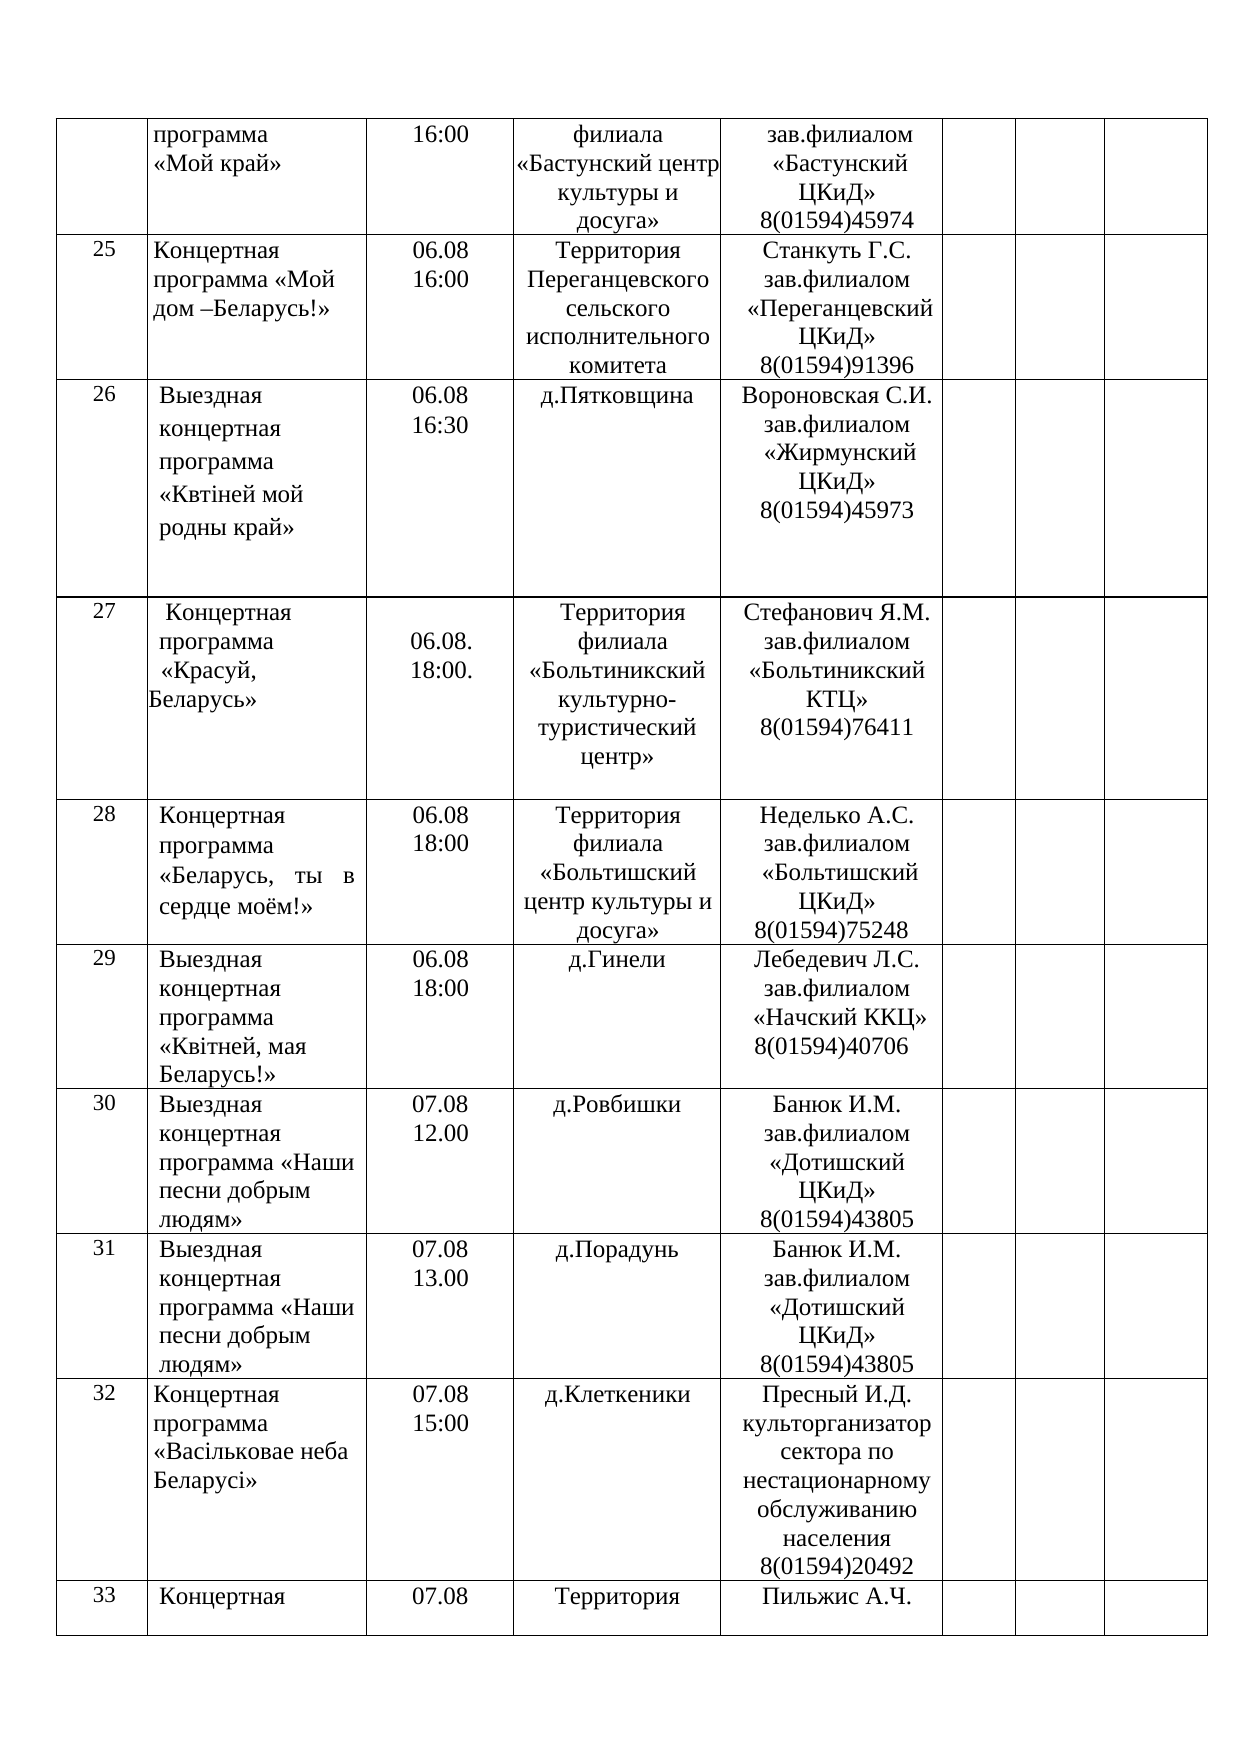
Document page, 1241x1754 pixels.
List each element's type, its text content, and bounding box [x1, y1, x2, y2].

table_cell 27 [57, 598, 147, 799]
table_cell [943, 1089, 1015, 1233]
table_cell 25 [57, 235, 147, 379]
table_cell [943, 119, 1015, 234]
table_cell [1016, 119, 1104, 234]
table_cell 06.08 18:00 [367, 945, 513, 1088]
table_cell Вороновская С.И. зав.филиалом «Жирмунский ЦКиД» 8(01594)45973 [721, 380, 942, 596]
table_cell [1016, 800, 1104, 943]
table_cell [1016, 1581, 1104, 1635]
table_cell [721, 1581, 942, 1635]
table_cell [943, 235, 1015, 379]
table_cell Территория филиала «Больтиникский культурно-туристический центр» [514, 598, 720, 799]
table_cell д.Порадунь [514, 1234, 720, 1378]
table_cell д.Пятковщина [514, 380, 720, 596]
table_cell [721, 119, 942, 234]
table_cell 30 [57, 1089, 147, 1233]
table_cell 07.08 15:00 [367, 1379, 513, 1580]
table_cell 32 [57, 1379, 147, 1580]
table_cell Банюк И.М. зав.филиалом «Дотишский ЦКиД» 8(01594)43805 [721, 1089, 942, 1233]
table_cell [943, 598, 1015, 799]
table_cell 33 [57, 1581, 147, 1635]
table_cell [1105, 1379, 1207, 1580]
table_cell [1105, 1234, 1207, 1378]
table_cell Банюк И.М. зав.филиалом «Дотишский ЦКиД» 8(01594)43805 [721, 1234, 942, 1378]
table_cell [1105, 1089, 1207, 1233]
table_cell [1016, 1379, 1104, 1580]
table_cell 26 [57, 380, 147, 596]
table_cell 07.08 17.30 [367, 1581, 513, 1635]
table_cell [943, 1581, 1015, 1635]
table_cell [1016, 235, 1104, 379]
table_cell 29 [57, 945, 147, 1088]
table_cell Концертная программа «Васільковае неба Беларусі» [148, 1379, 366, 1580]
table_cell [1105, 1581, 1207, 1635]
table_cell Концертная программа «Беларусь, ты в сердце моём!» [148, 800, 366, 943]
table_cell [1016, 1234, 1104, 1378]
table_cell [943, 945, 1015, 1088]
table_cell 06.08 16:30 [367, 380, 513, 596]
table_cell Территория Переганцевского сельского исполнительного комитета [514, 235, 720, 379]
table_cell 07.08 12.00 [367, 1089, 513, 1233]
table_cell [1105, 119, 1207, 234]
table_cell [148, 119, 366, 234]
table_cell д.Клеткеники [514, 1379, 720, 1580]
table_cell 28 [57, 800, 147, 943]
table_cell Пресный И.Д. культорганизатор сектора по нестационарному обслуживанию населения 8(01594)20492 [721, 1379, 942, 1580]
table_cell [1105, 235, 1207, 379]
table_cell 31 [57, 1234, 147, 1378]
table_cell [943, 1234, 1015, 1378]
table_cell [514, 119, 720, 234]
table_cell Выездная концертная программа «Наши песни добрым людям» [148, 1089, 366, 1233]
table_cell д.Гинели [514, 945, 720, 1088]
table_cell 24 [57, 119, 147, 234]
table_cell 06.08 18:00 [367, 800, 513, 943]
table_cell Выездная концертная программа «Наши песни добрым людям» [148, 1234, 366, 1378]
table_cell д.Ровбишки [514, 1089, 720, 1233]
table_cell [943, 800, 1015, 943]
table_cell Территория филиала «Больтишский центр культуры и досуга» [514, 800, 720, 943]
table_cell [943, 1379, 1015, 1580]
table_cell 07.08 13.00 [367, 1234, 513, 1378]
table_cell Лебедевич Л.С. зав.филиалом «Начский ККЦ» 8(01594)40706 [721, 945, 942, 1088]
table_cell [514, 1581, 720, 1635]
table_cell [1016, 1089, 1104, 1233]
table_cell [1105, 598, 1207, 799]
table_cell Концертная программа «Мой дом –Беларусь!» [148, 235, 366, 379]
table_cell 06.08 16:00 [367, 235, 513, 379]
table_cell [148, 1581, 366, 1635]
table_cell [1105, 945, 1207, 1088]
table_cell 06.08. 18:00. [367, 598, 513, 799]
table_cell Выездная концертная программа «Квтіней мой родны край» [148, 380, 366, 596]
table_cell Стефанович Я.М. зав.филиалом «Больтиникский КТЦ» 8(01594)76411 [721, 598, 942, 799]
table_cell 06.08 16:00 [367, 119, 513, 234]
table_cell Выездная концертная программа «Квітней, мая Беларусь!» [148, 945, 366, 1088]
table_cell [943, 380, 1015, 596]
table_cell Неделько А.С. зав.филиалом «Больтишский ЦКиД» 8(01594)75248 [721, 800, 942, 943]
table_cell [1016, 945, 1104, 1088]
table_cell Концертная программа «Красуй, Беларусь» [148, 598, 366, 799]
table_cell [1105, 800, 1207, 943]
table_cell Станкуть Г.С. зав.филиалом «Переганцевский ЦКиД» 8(01594)91396 [721, 235, 942, 379]
table_cell [1016, 598, 1104, 799]
table_cell [1016, 380, 1104, 596]
table_cell [1105, 380, 1207, 596]
